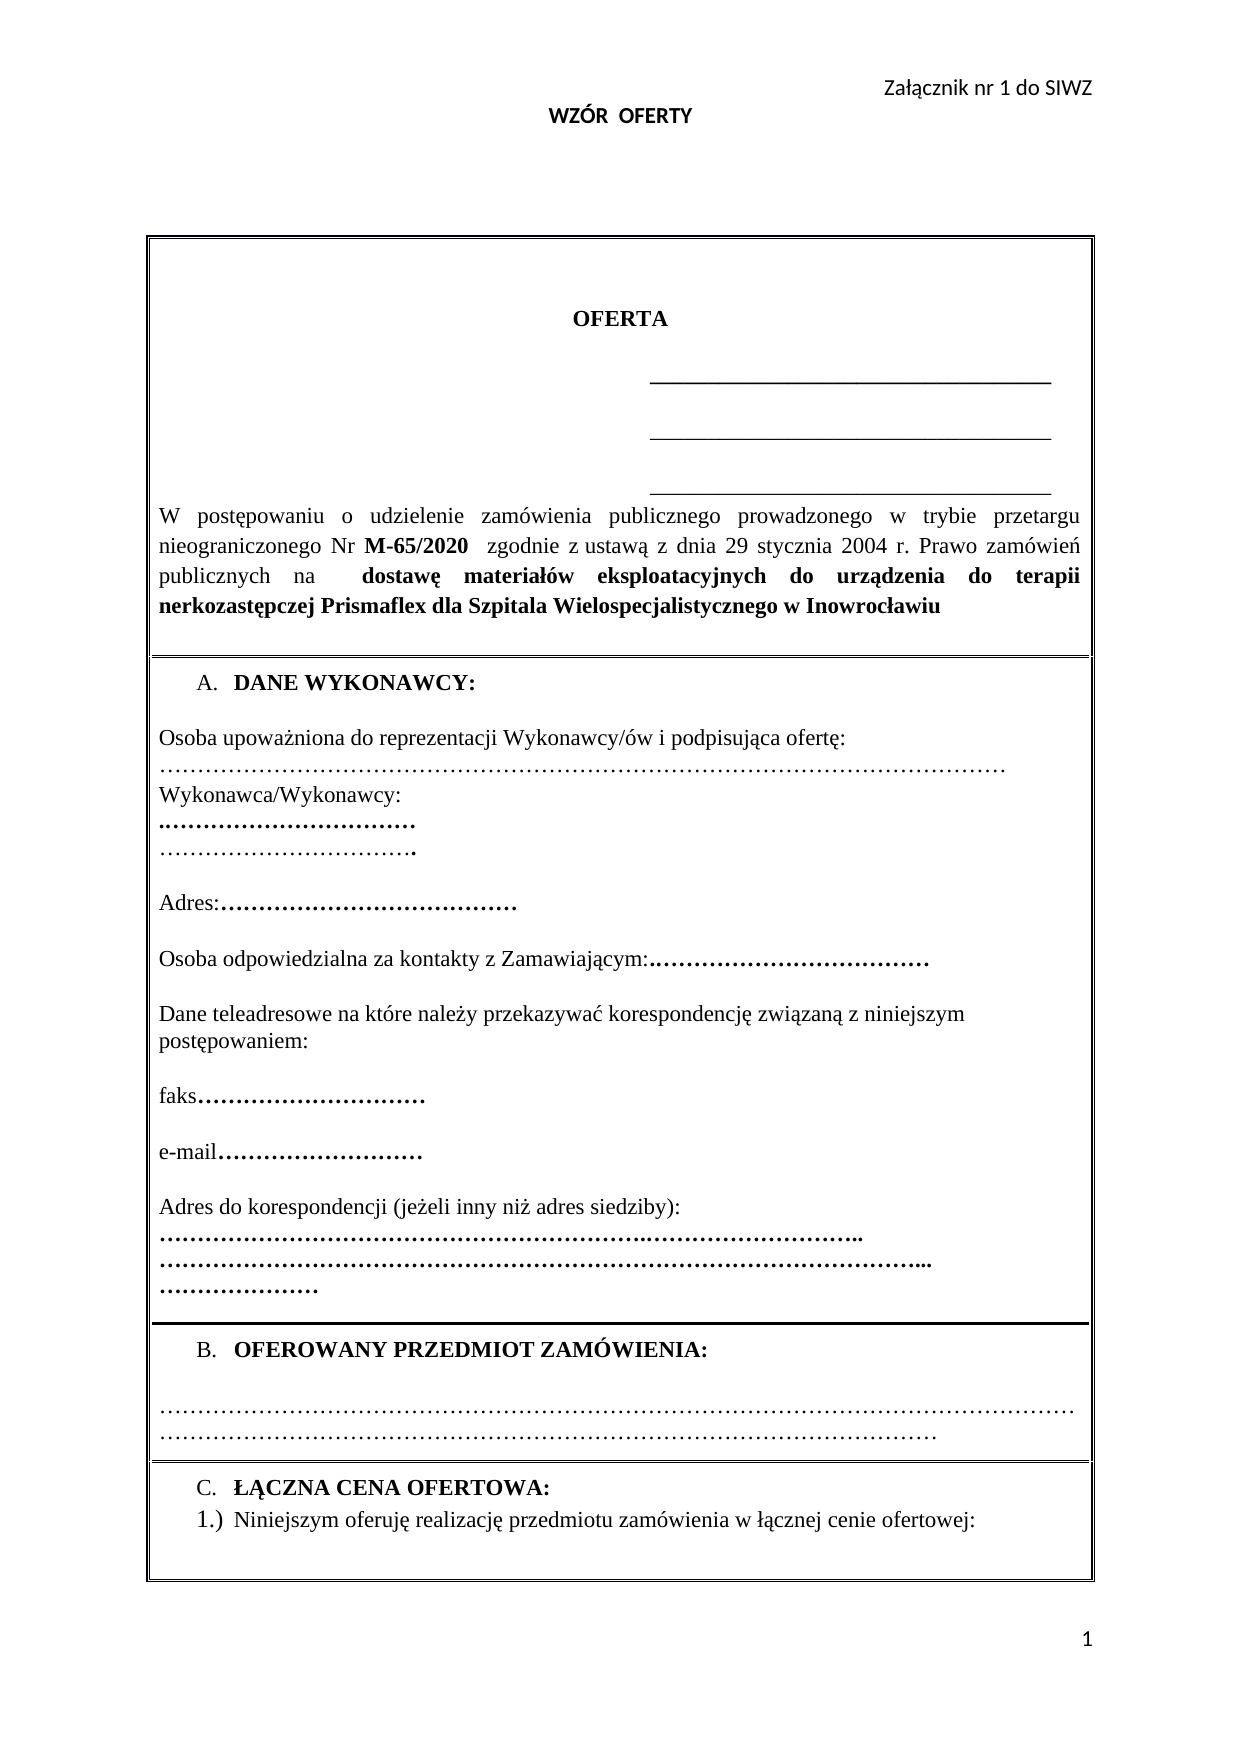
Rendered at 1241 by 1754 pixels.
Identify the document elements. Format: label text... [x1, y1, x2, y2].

table_cell OFEROWANY PRZEDMIOT ZAMÓWIENIA: …………………………………………………………………………………………………………………………………………………………………………………………………… [150, 1322, 1091, 1459]
table_cell DANE WYKONAWCY: Osoba upoważniona do reprezentacji Wykonawcy/ów i podpisująca ofertę: ………………………………………………………………………………………………… Wykonawca/Wykonawcy: .…………………………… ……………………………. Adres:………………………………… Osoba odpowiedzialna za kontakty z Zamawiającym:.……………………………… Dane teleadresowe na które należy przekazywać korespondencję związaną z niniejszym postępowaniem: faks………………………… e-mail……………………… Adres do korespondencji (jeżeli inny niż adres siedziby): ……………………………………………………….……………………….. ………………………………………………………………………………………...………………… [150, 655, 1092, 1322]
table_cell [150, 1460, 1092, 1578]
table_header OFERTA ___________________________________ ___________________________________ ___________________________________ W postępowaniu o udzielenie zamówienia publicznego prowadzonego w trybie przetargu nieograniczonego Nr M-65/2020 zgodnie z ustawą z dnia 29 stycznia 2004 r. Prawo zamówień publicznych na dostawę materiałów eksploatacyjnych do urządzenia do terapii nerkozastępczej Prismaflex dla Szpitala Wielospecjalistycznego w Inowrocławiu [150, 239, 1091, 654]
